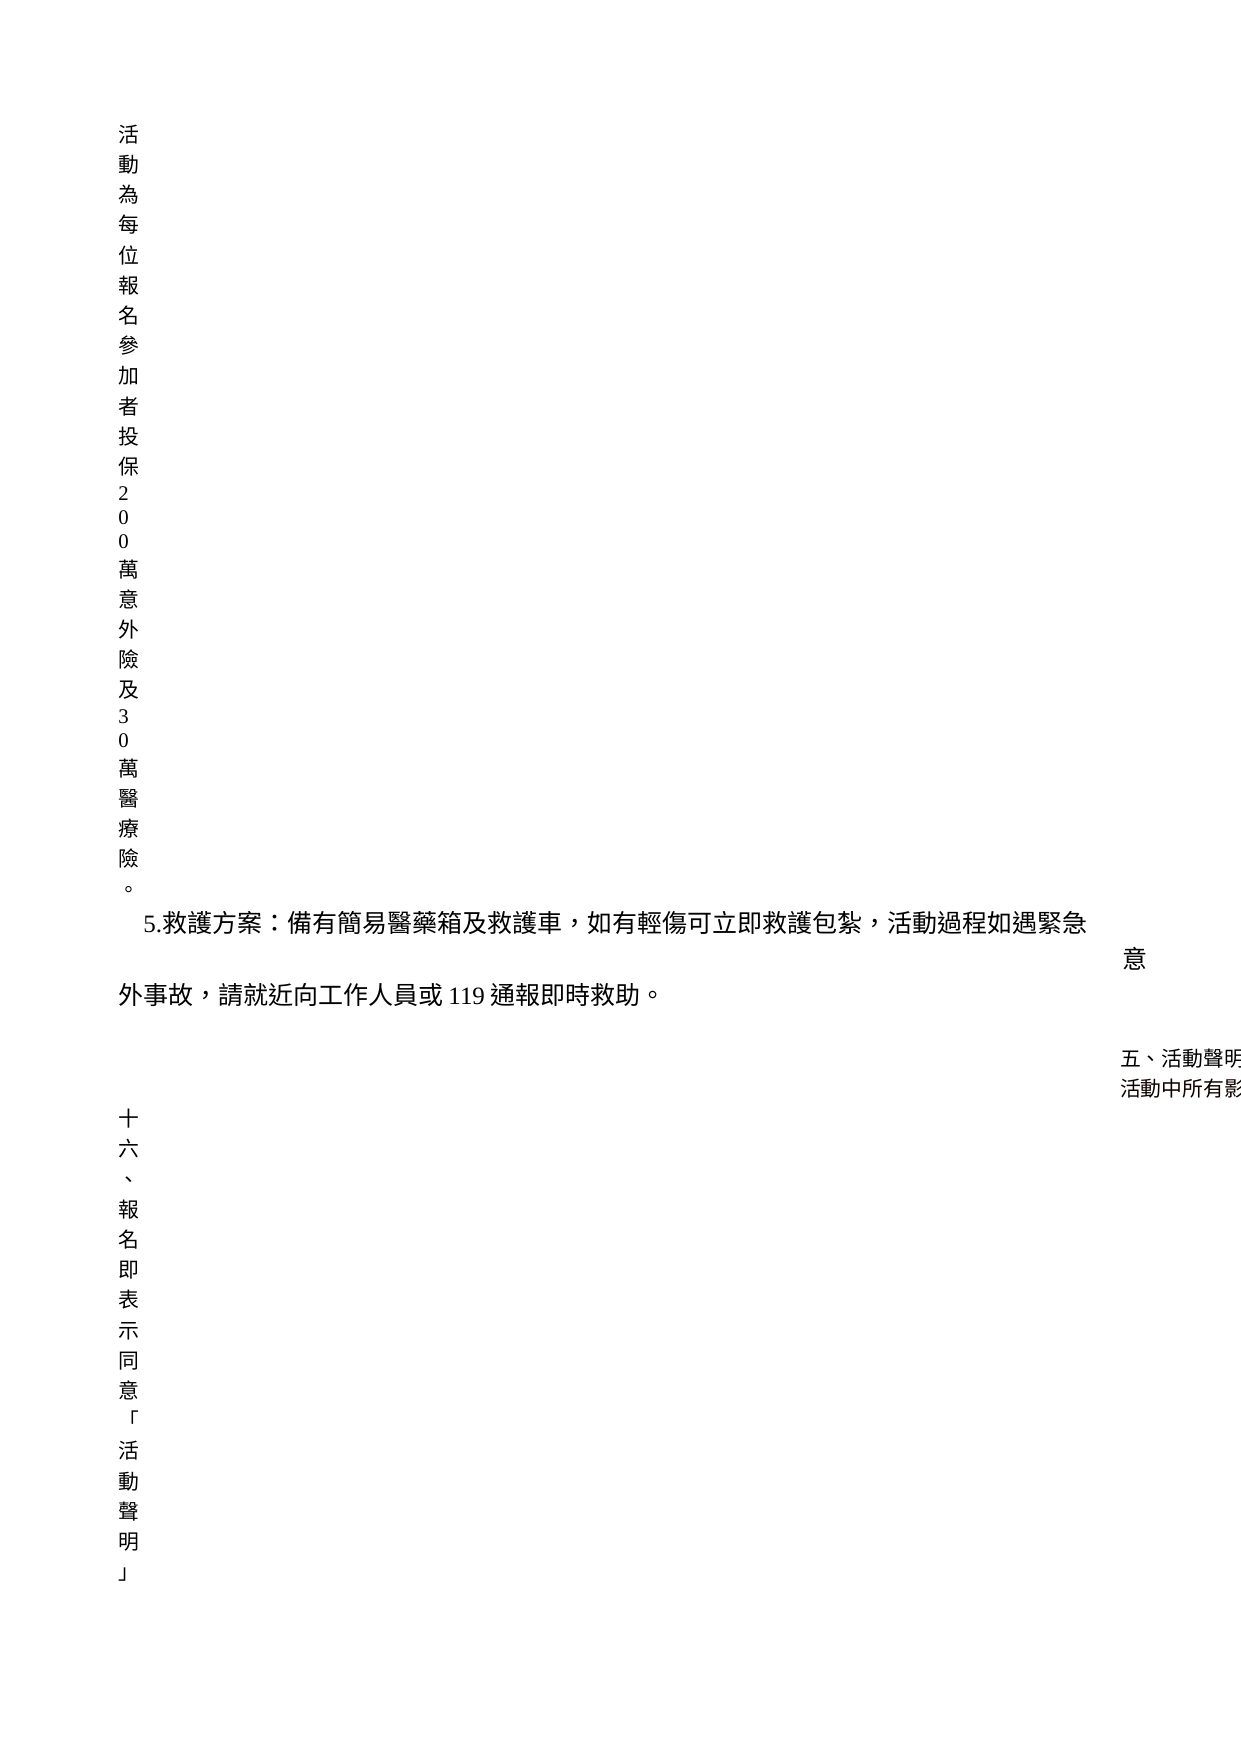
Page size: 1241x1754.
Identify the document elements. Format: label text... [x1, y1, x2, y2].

text 5.救護方案：備有簡易醫藥箱及救護車，如有輕傷可立即救護包紮，活動過程如遇緊急 [118, 903, 1122, 939]
text 意外事故，請就近向工作人員或119通報即時救助。 [118, 939, 1122, 1012]
